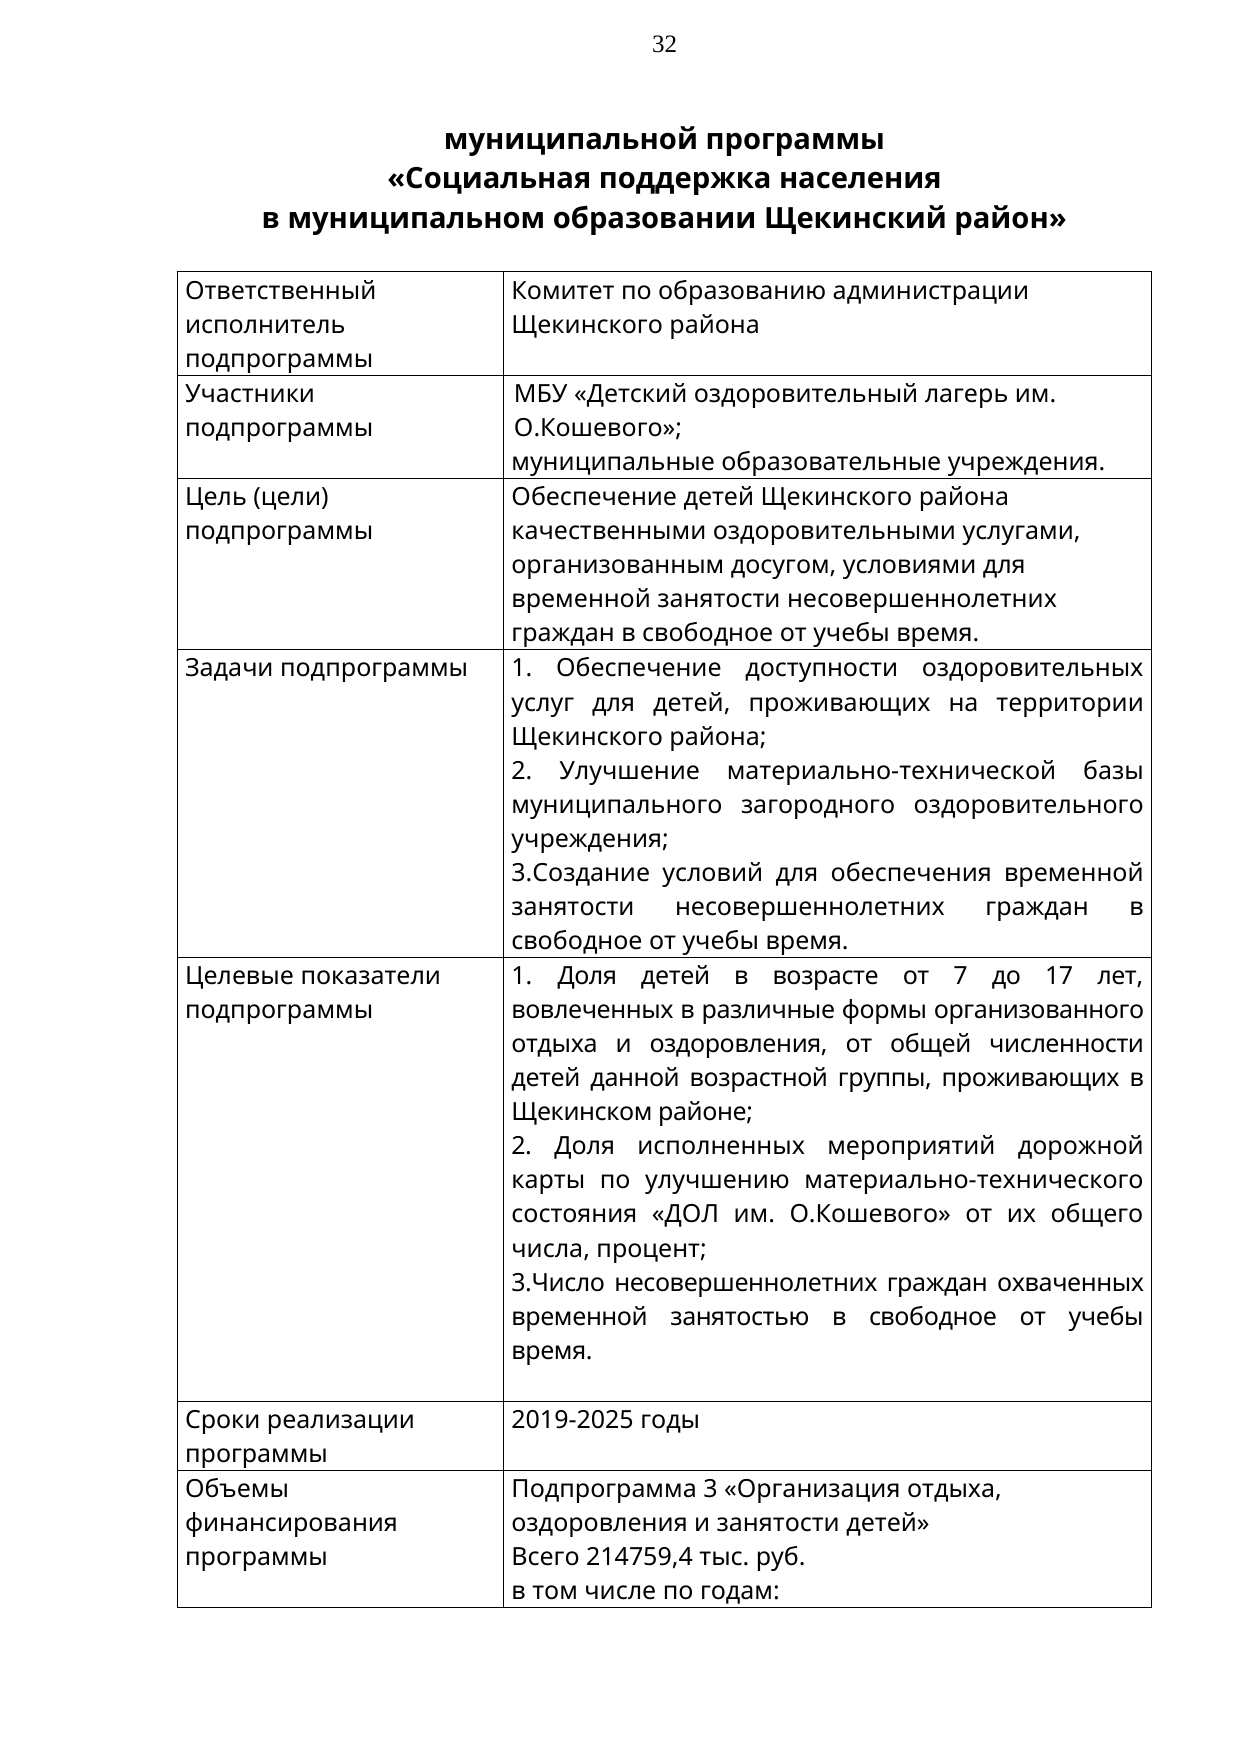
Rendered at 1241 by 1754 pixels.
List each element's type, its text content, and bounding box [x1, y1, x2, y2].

table_header Ответственный исполнитель подпрограммы [178, 272, 503, 374]
table_cell Целевые показатели подпрограммы [178, 958, 503, 1401]
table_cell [504, 1471, 1151, 1607]
table_header Комитет по образованию администрации Щекинского района [504, 272, 1151, 374]
text в муниципальном образовании Щекинский район» [177, 197, 1152, 237]
table_cell Сроки реализации программы [178, 1402, 503, 1470]
table_cell МБУ «Детский оздоровительный лагерь им. О.Кошевого»; муниципальные образовательные учреждения. [504, 376, 1151, 478]
table_cell 1. Доля детей в возрасте от 7 до 17 лет, вовлеченных в различные формы организованного отдыха и оздоровления, от общей численности детей данной возрастной группы, проживающих в Щекинском районе; 2. Доля исполненных мероприятий дорожной карты по улучшению материально-технического состояния «ДОЛ им. О.Кошевого» от их общего числа, процент; 3.Число несовершеннолетних граждан охваченных временной занятостью в свободное от учебы время. [504, 958, 1151, 1401]
table_cell Цель (цели) подпрограммы [178, 479, 503, 649]
table_cell 2019-2025 годы [504, 1402, 1151, 1470]
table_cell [178, 1471, 503, 1607]
text муниципальной программы [177, 118, 1152, 158]
table_cell Обеспечение детей Щекинского района качественными оздоровительными услугами, организованным досугом, условиями для временной занятости несовершеннолетних граждан в свободное от учебы время. [504, 479, 1151, 649]
table_cell Участники подпрограммы [178, 376, 503, 478]
text «Социальная поддержка населения [177, 158, 1152, 197]
table_cell Задачи подпрограммы [178, 650, 503, 957]
table_cell 1. Обеспечение доступности оздоровительных услуг для детей, проживающих на территории Щекинского района; 2. Улучшение материально-технической базы муниципального загородного оздоровительного учреждения; 3.Создание условий для обеспечения временной занятости несовершеннолетних граждан в свободное от учебы время. [504, 650, 1151, 957]
